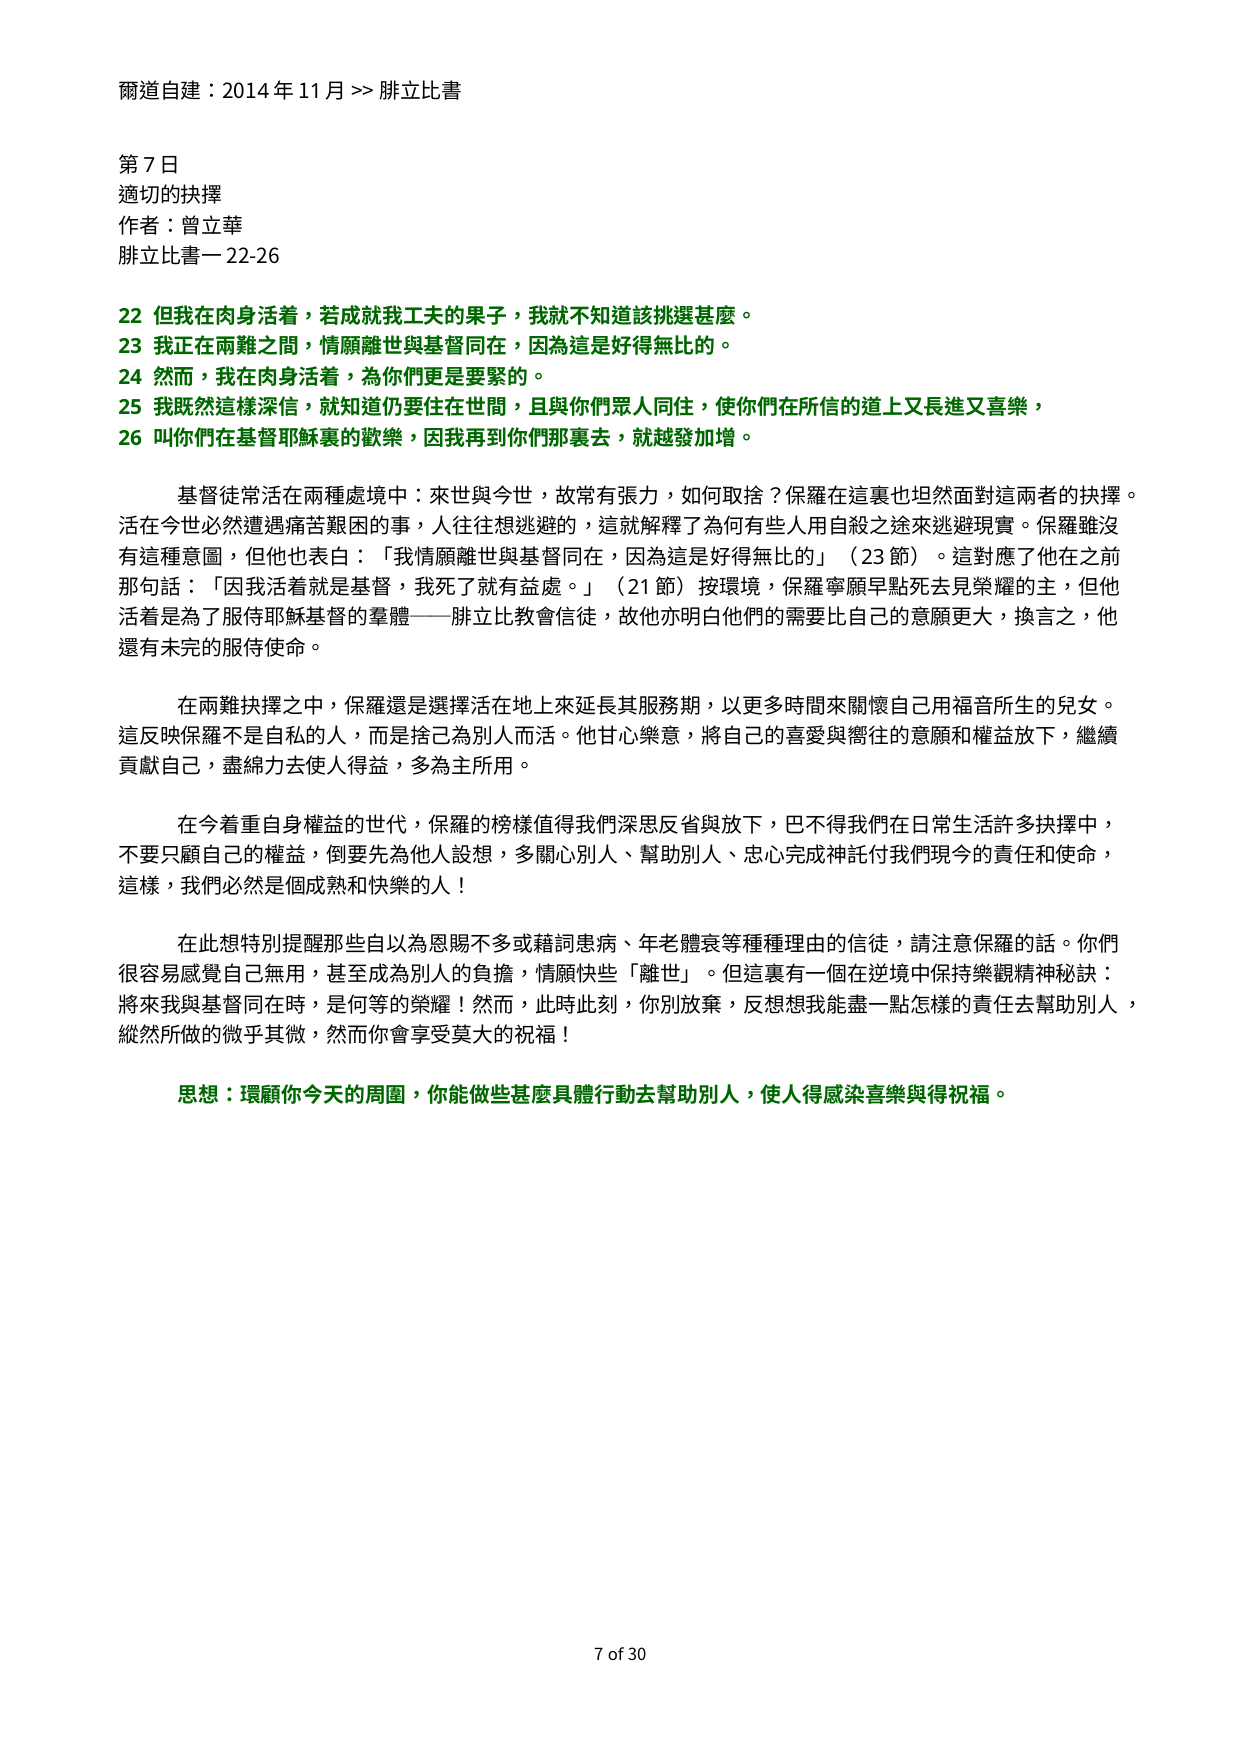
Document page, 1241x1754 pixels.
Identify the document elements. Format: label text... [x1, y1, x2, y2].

text 26 叫你們在基督耶穌裏的歡樂，因我再到你們那裏去，就越發加增。 [118, 421, 1122, 451]
text 第7日 [118, 148, 1122, 179]
text 22 但我在肉身活着，若成就我工夫的果子，我就不知道該挑選甚麼。 [118, 299, 1122, 330]
text 在兩難抉擇之中，保羅還是選擇活在地上來延長其服務期，以更多時間來關懷自己用福音所生的兒女。這反映保羅不是自私的人，而是捨己為別人而活。他甘心樂意，將自己的喜愛與嚮往的意願和權益放下，繼續貢獻自己，盡綿力去使人得益，多為主所用。 [118, 689, 1122, 780]
subtitle 腓立比書一22-26 [118, 239, 1122, 269]
text 24 然而，我在肉身活着，為你們更是要緊的。 [118, 360, 1122, 390]
text 23 我正在兩難之間，情願離世與基督同在，因為這是好得無比的。 [118, 330, 1122, 360]
text 基督徒常活在兩種處境中：來世與今世，故常有張力，如何取捨？保羅在這裏也坦然面對這兩者的抉擇。活在今世必然遭遇痛苦艱困的事，人往往想逃避的，這就解釋了為何有些人用自殺之途來逃避現實。保羅雖沒有這種意圖，但他也表白：「我情願離世與基督同在，因為這是好得無比的」（23節）。這對應了他在之前那句話：「因我活着就是基督，我死了就有益處。」（21節）按環境，保羅寧願早點死去見榮耀的主，但他活着是為了服侍耶穌基督的羣體──腓立比教會信徒，故他亦明白他們的需要比自己的意願更大，換言之，他還有未完的服侍使命。 [118, 479, 1122, 661]
text 在此想特別提醒那些自以為恩賜不多或藉詞患病、年老體衰等種種理由的信徒，請注意保羅的話。你們很容易感覺自己無用，甚至成為別人的負擔，情願快些「離世」。但這裏有一個在逆境中保持樂觀精神秘訣：將來我與基督同在時，是何等的榮耀！然而，此時此刻，你別放棄，反想想我能盡一點怎樣的責任去幫助別人，縱然所做的微乎其微，然而你會享受莫大的祝福！ [118, 927, 1122, 1048]
text 作者：曾立華 [118, 209, 1122, 239]
text 適切的抉擇 [118, 179, 1122, 209]
text 思想：環顧你今天的周圍，你能做些甚麼具體行動去幫助別人，使人得感染喜樂與得祝福。 [118, 1078, 1122, 1109]
text 在今着重自身權益的世代，保羅的榜樣值得我們深思反省與放下，巴不得我們在日常生活許多抉擇中，不要只顧自己的權益，倒要先為他人設想，多關心別人、幫助別人、忠心完成神託付我們現今的責任和使命，這樣，我們必然是個成熟和快樂的人！ [118, 808, 1122, 899]
text 25 我既然這樣深信，就知道仍要住在世間，且與你們眾人同住，使你們在所信的道上又長進又喜樂， [118, 390, 1122, 421]
